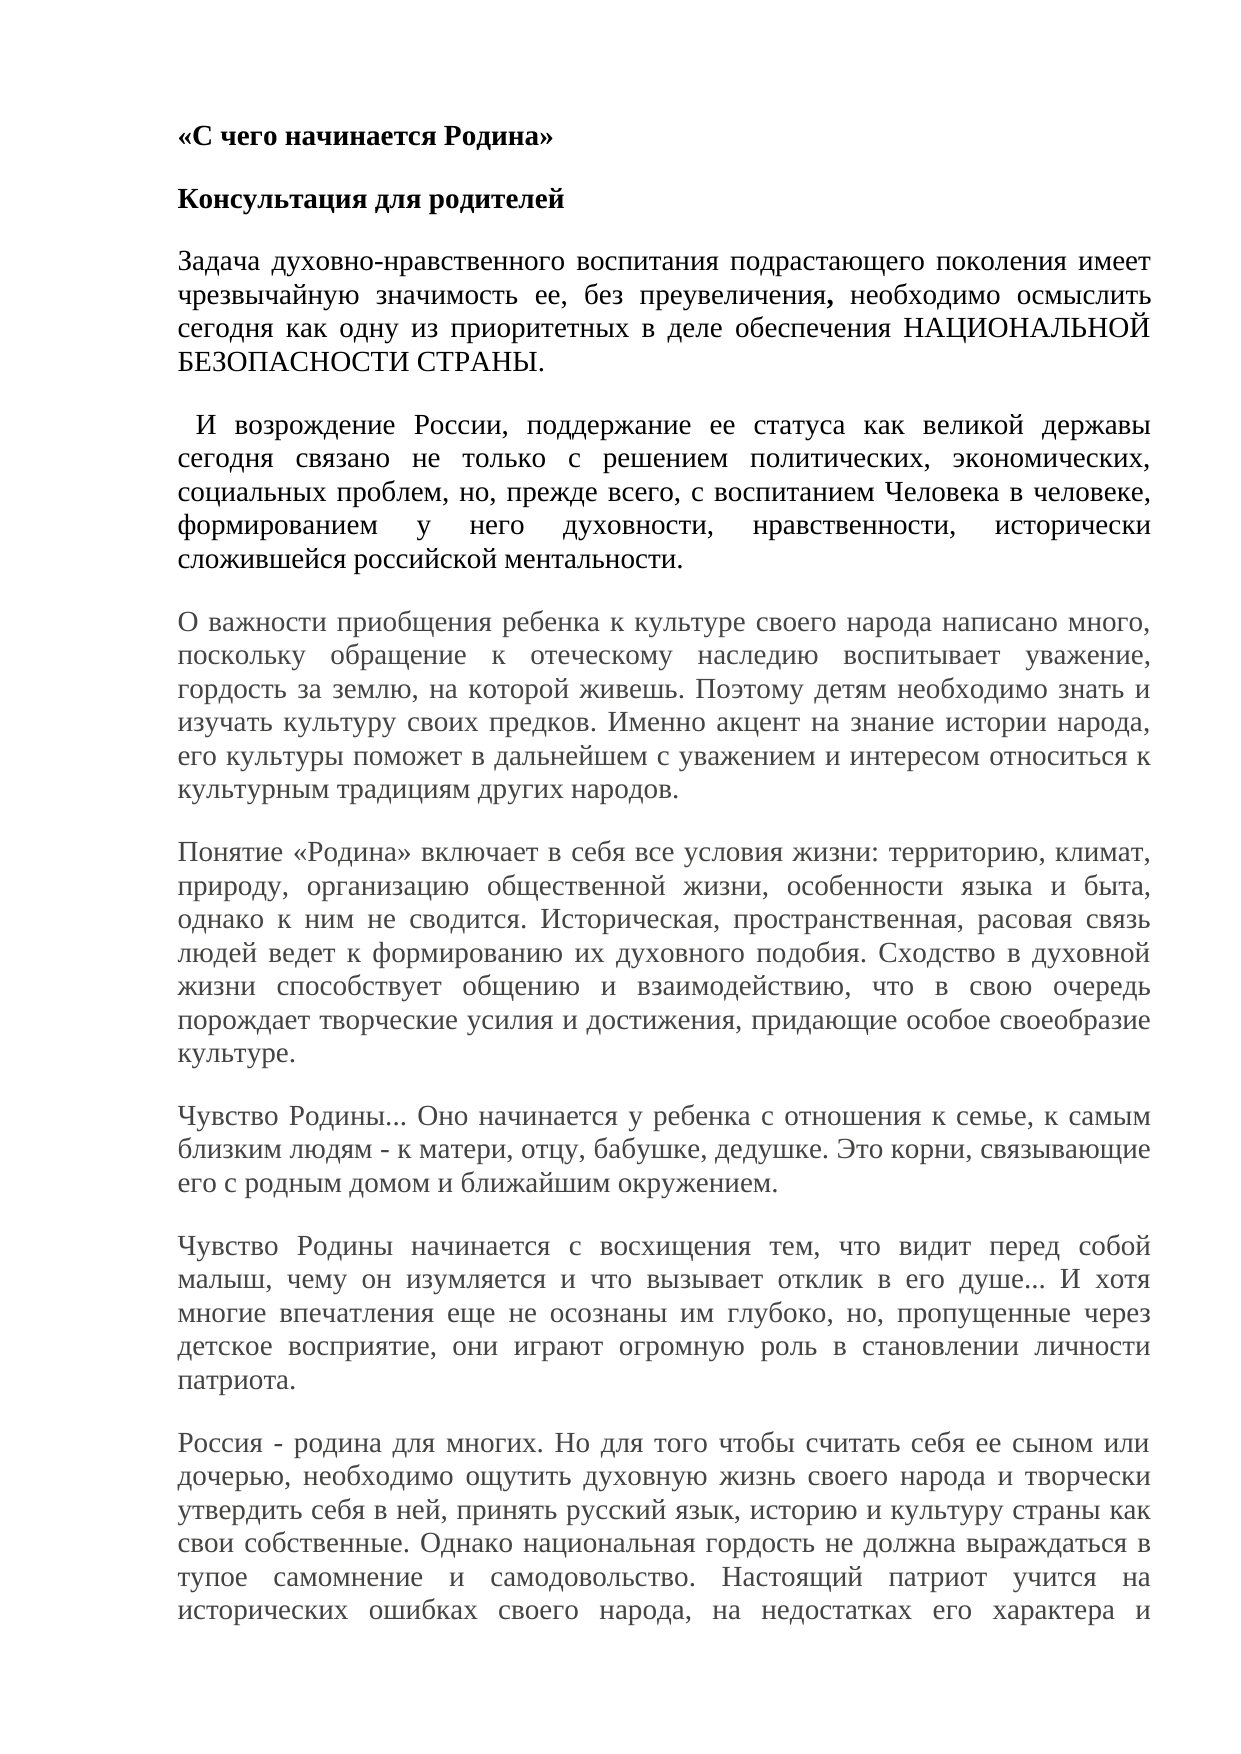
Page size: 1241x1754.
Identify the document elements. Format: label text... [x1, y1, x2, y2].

text И возрождение России, поддержание ее статуса как великой державы сегодня связано не только с решением политических, экономических, социальных проблем, но, прежде всего, с воспитанием Человека в человеке, формированием у него духовности, нравственности, исторически сложившейся российской ментальности. [177, 407, 1152, 574]
text «С чего начинается Родина» [177, 118, 1152, 152]
text Понятие «Родина» включает в себя все условия жизни: территорию, климат, природу, организацию общественной жизни, особенности языка и быта, однако к ним не сводится. Историческая, пространственная, расовая связь людей ведет к формированию их духовного подобия. Сходство в духовной жизни способствует общению и взаимодействию, что в свою очередь порождает творческие усилия и достижения, придающие особое своеобразие культуре. [177, 834, 1152, 1069]
text О важности приобщения ребенка к культуре своего народа написано много, поскольку обращение к отеческому наследию воспитывает уважение, гордость за землю, на которой живешь. Поэтому детям необходимо знать и изучать культуру своих предков. Именно акцент на знание истории народа, его культуры поможет в дальнейшем с уважением и интересом относиться к культурным традициям других народов. [177, 604, 1152, 805]
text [177, 1425, 1152, 1626]
text Чувство Родины... Оно начинается у ребенка с отношения к семье, к самым близким людям - к матери, отцу, бабушке, дедушке. Это корни, связывающие его с родным домом и ближайшим окружением. [177, 1098, 1152, 1199]
text Консультация для родителей [177, 181, 1152, 214]
text Чувство Родины начинается с восхищения тем, что видит перед собой малыш, чему он изумляется и что вызывает отклик в его душе... И хотя многие впечатления еще не осознаны им глубоко, но, пропущенные через детское восприятие, они играют огромную роль в становлении личности патриота. [177, 1228, 1152, 1396]
text Задача духовно-нравственного воспитания подрастающего поколения имеет чрезвычайную значимость ее, без преувеличения, необходимо осмыслить сегодня как одну из приоритетных в деле обеспечения НАЦИОНАЛЬНОЙ БЕЗОПАСНОСТИ СТРАНЫ. [177, 243, 1152, 378]
